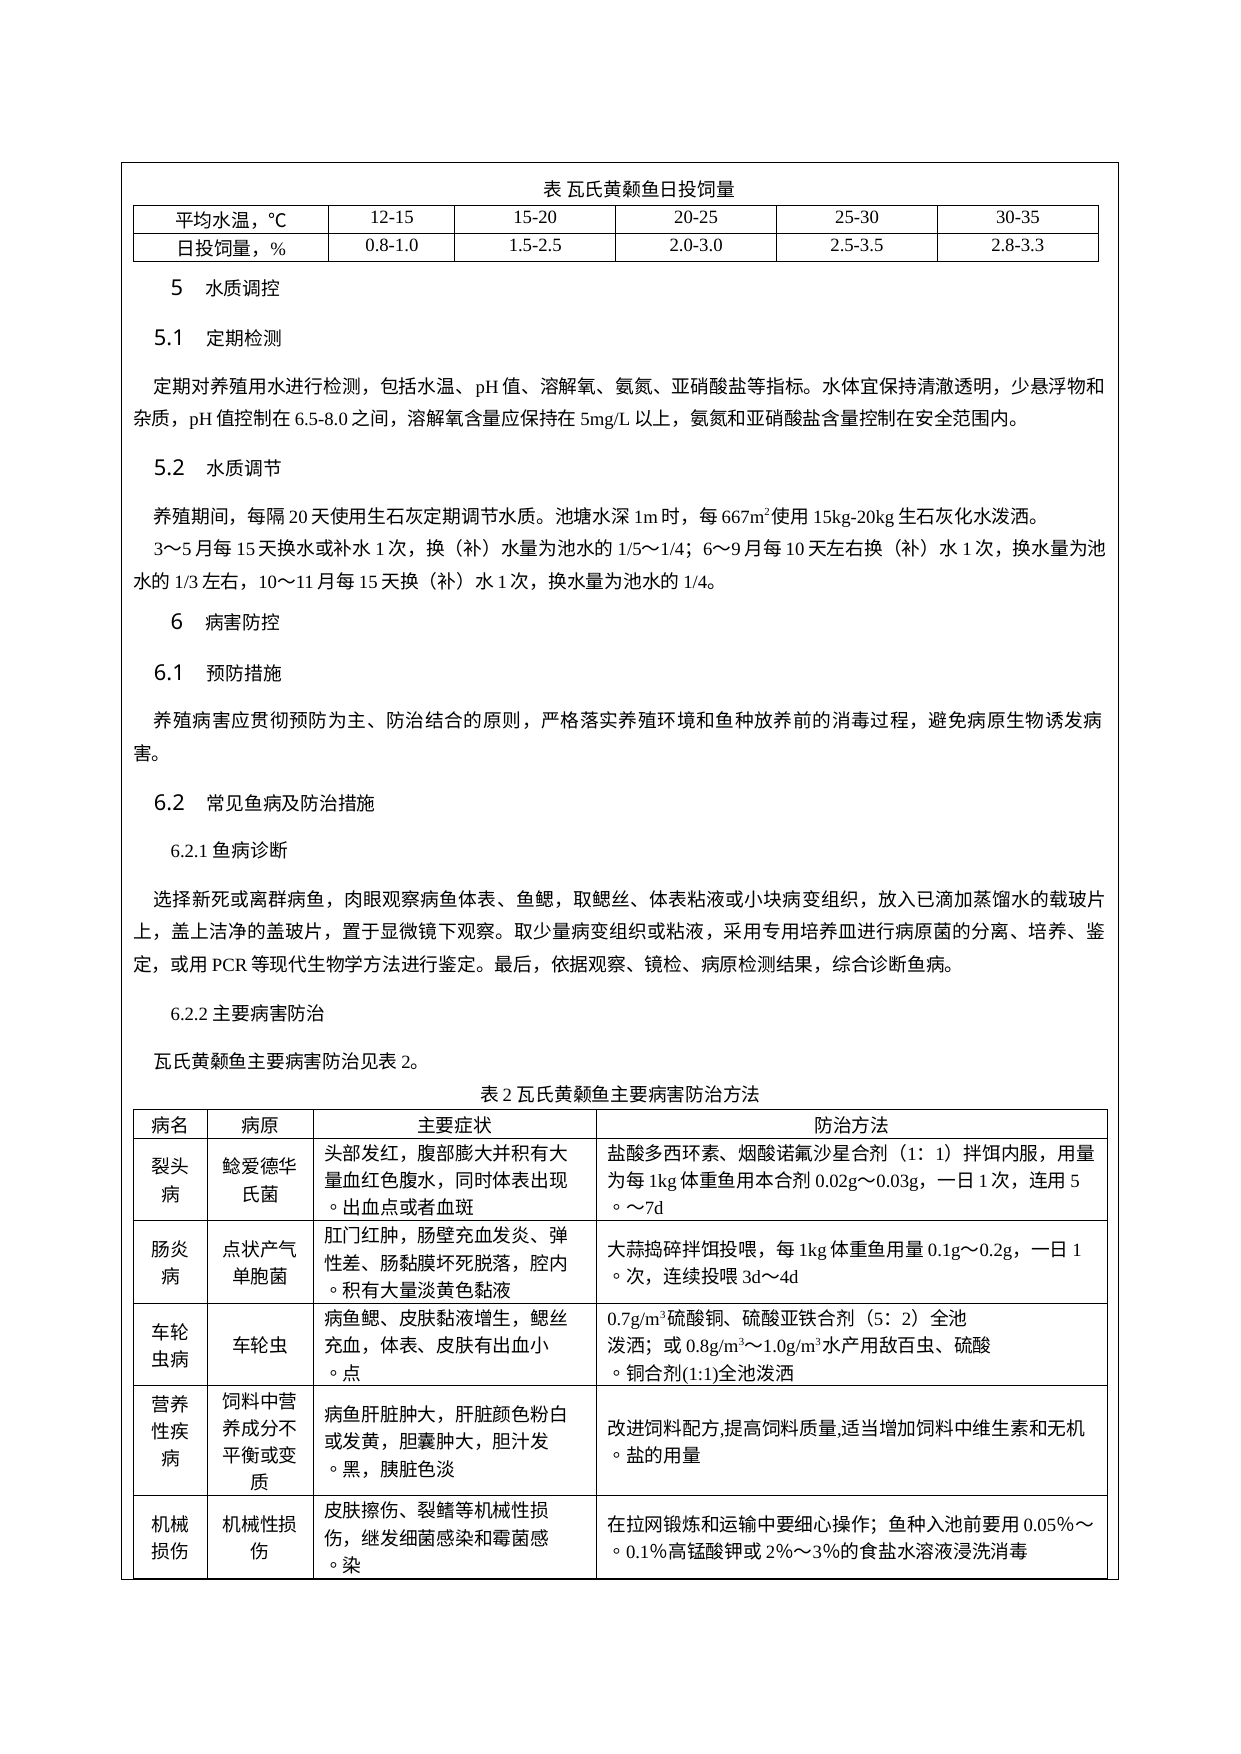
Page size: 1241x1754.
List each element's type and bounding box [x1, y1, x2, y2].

table_cell [122, 163, 1118, 1579]
